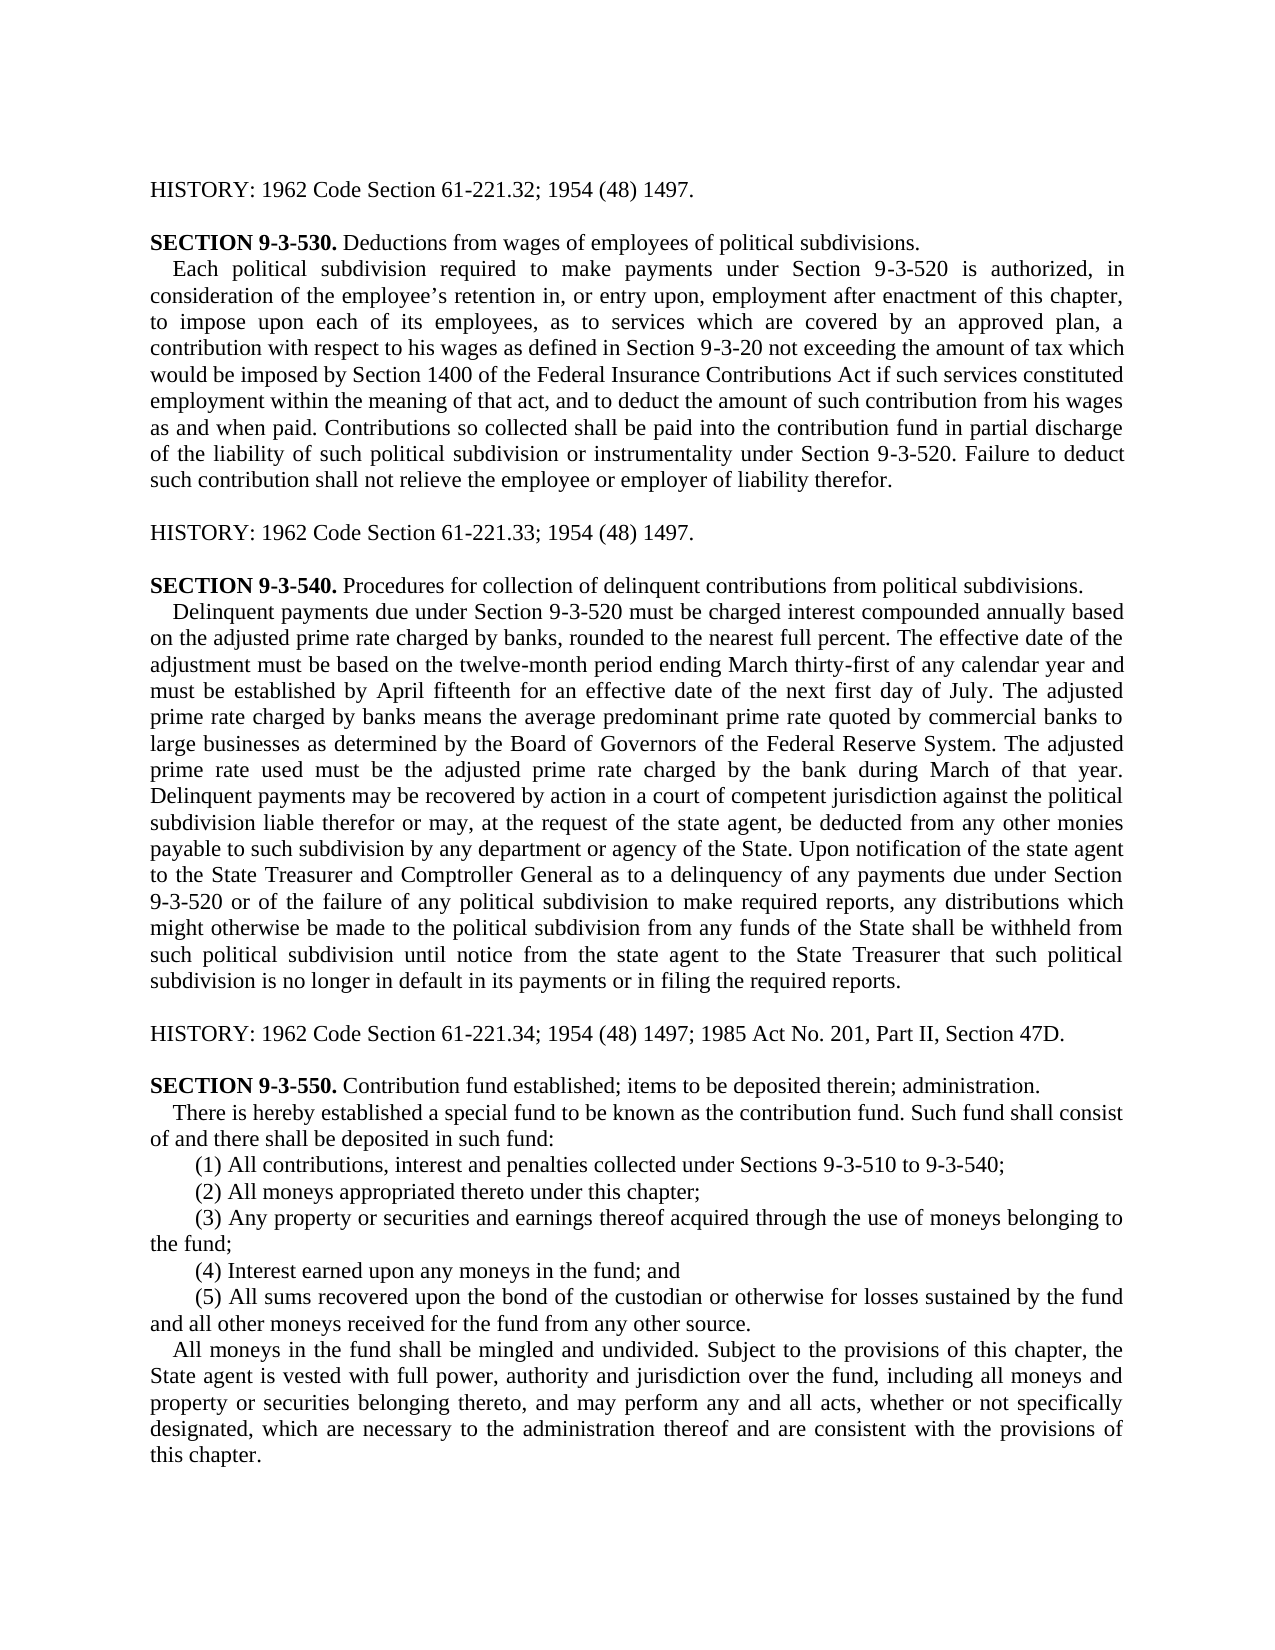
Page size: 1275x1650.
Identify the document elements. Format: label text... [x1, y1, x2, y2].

text SECTION 9-3-540. Procedures for collection of delinquent contributions from political subdivisions. [150, 572, 1125, 598]
text (3) Any property or securities and earnings thereof acquired through the use of moneys belonging to the fund; [150, 1204, 1125, 1257]
text SECTION 9-3-530. Deductions from wages of employees of political subdivisions. [150, 229, 1125, 255]
text There is hereby established a special fund to be known as the contribution fund. Such fund shall consist of and there shall be deposited in such fund: [150, 1099, 1125, 1151]
text Delinquent payments due under Section 9-3-520 must be charged interest compounded annually based on the adjusted prime rate charged by banks, rounded to the nearest full percent. The effective date of the adjustment must be based on the twelve-month period ending March thirty-first of any calendar year and must be established by April fifteenth for an effective date of the next first day of July. The adjusted prime rate charged by banks means the average predominant prime rate quoted by commercial banks to large businesses as determined by the Board of Governors of the Federal Reserve System. The adjusted prime rate used must be the adjusted prime rate charged by the bank during March of that year. Delinquent payments may be recovered by action in a court of competent jurisdiction against the political subdivision liable therefor or may, at the request of the state agent, be deducted from any other monies payable to such subdivision by any department or agency of the State. Upon notification of the state agent to the State Treasurer and Comptroller General as to a delinquency of any payments due under Section 9-3-520 or of the failure of any political subdivision to make required reports, any distributions which might otherwise be made to the political subdivision from any funds of the State shall be withheld from such political subdivision until notice from the state agent to the State Treasurer that such political subdivision is no longer in default in its payments or in filing the required reports. [150, 598, 1125, 993]
text (1) All contributions, interest and penalties collected under Sections 9-3-510 to 9-3-540; [150, 1151, 1125, 1178]
text SECTION 9-3-550. Contribution fund established; items to be deposited therein; administration. [150, 1072, 1125, 1099]
text (4) Interest earned upon any moneys in the fund; and [150, 1257, 1125, 1283]
text (2) All moneys appropriated thereto under this chapter; [150, 1178, 1125, 1204]
text Each political subdivision required to make payments under Section 9-3-520 is authorized, in consideration of the employee’s retention in, or entry upon, employment after enactment of this chapter, to impose upon each of its employees, as to services which are covered by an approved plan, a contribution with respect to his wages as defined in Section 9-3-20 not exceeding the amount of tax which would be imposed by Section 1400 of the Federal Insurance Contributions Act if such services constituted employment within the meaning of that act, and to deduct the amount of such contribution from his wages as and when paid. Contributions so collected shall be paid into the contribution fund in partial discharge of the liability of such political subdivision or instrumentality under Section 9-3-520. Failure to deduct such contribution shall not relieve the employee or employer of liability therefor. [150, 255, 1125, 493]
text HISTORY: 1962 Code Section 61-221.34; 1954 (48) 1497; 1985 Act No. 201, Part II, Section 47D. [150, 1020, 1125, 1046]
text All moneys in the fund shall be mingled and undivided. Subject to the provisions of this chapter, the State agent is vested with full power, authority and jurisdiction over the fund, including all moneys and property or securities belonging thereto, and may perform any and all acts, whether or not specifically designated, which are necessary to the administration thereof and are consistent with the provisions of this chapter. [150, 1336, 1125, 1468]
text HISTORY: 1962 Code Section 61-221.32; 1954 (48) 1497. [150, 176, 1125, 203]
text (5) All sums recovered upon the bond of the custodian or otherwise for losses sustained by the fund and all other moneys received for the fund from any other source. [150, 1283, 1125, 1336]
text HISTORY: 1962 Code Section 61-221.33; 1954 (48) 1497. [150, 519, 1125, 545]
